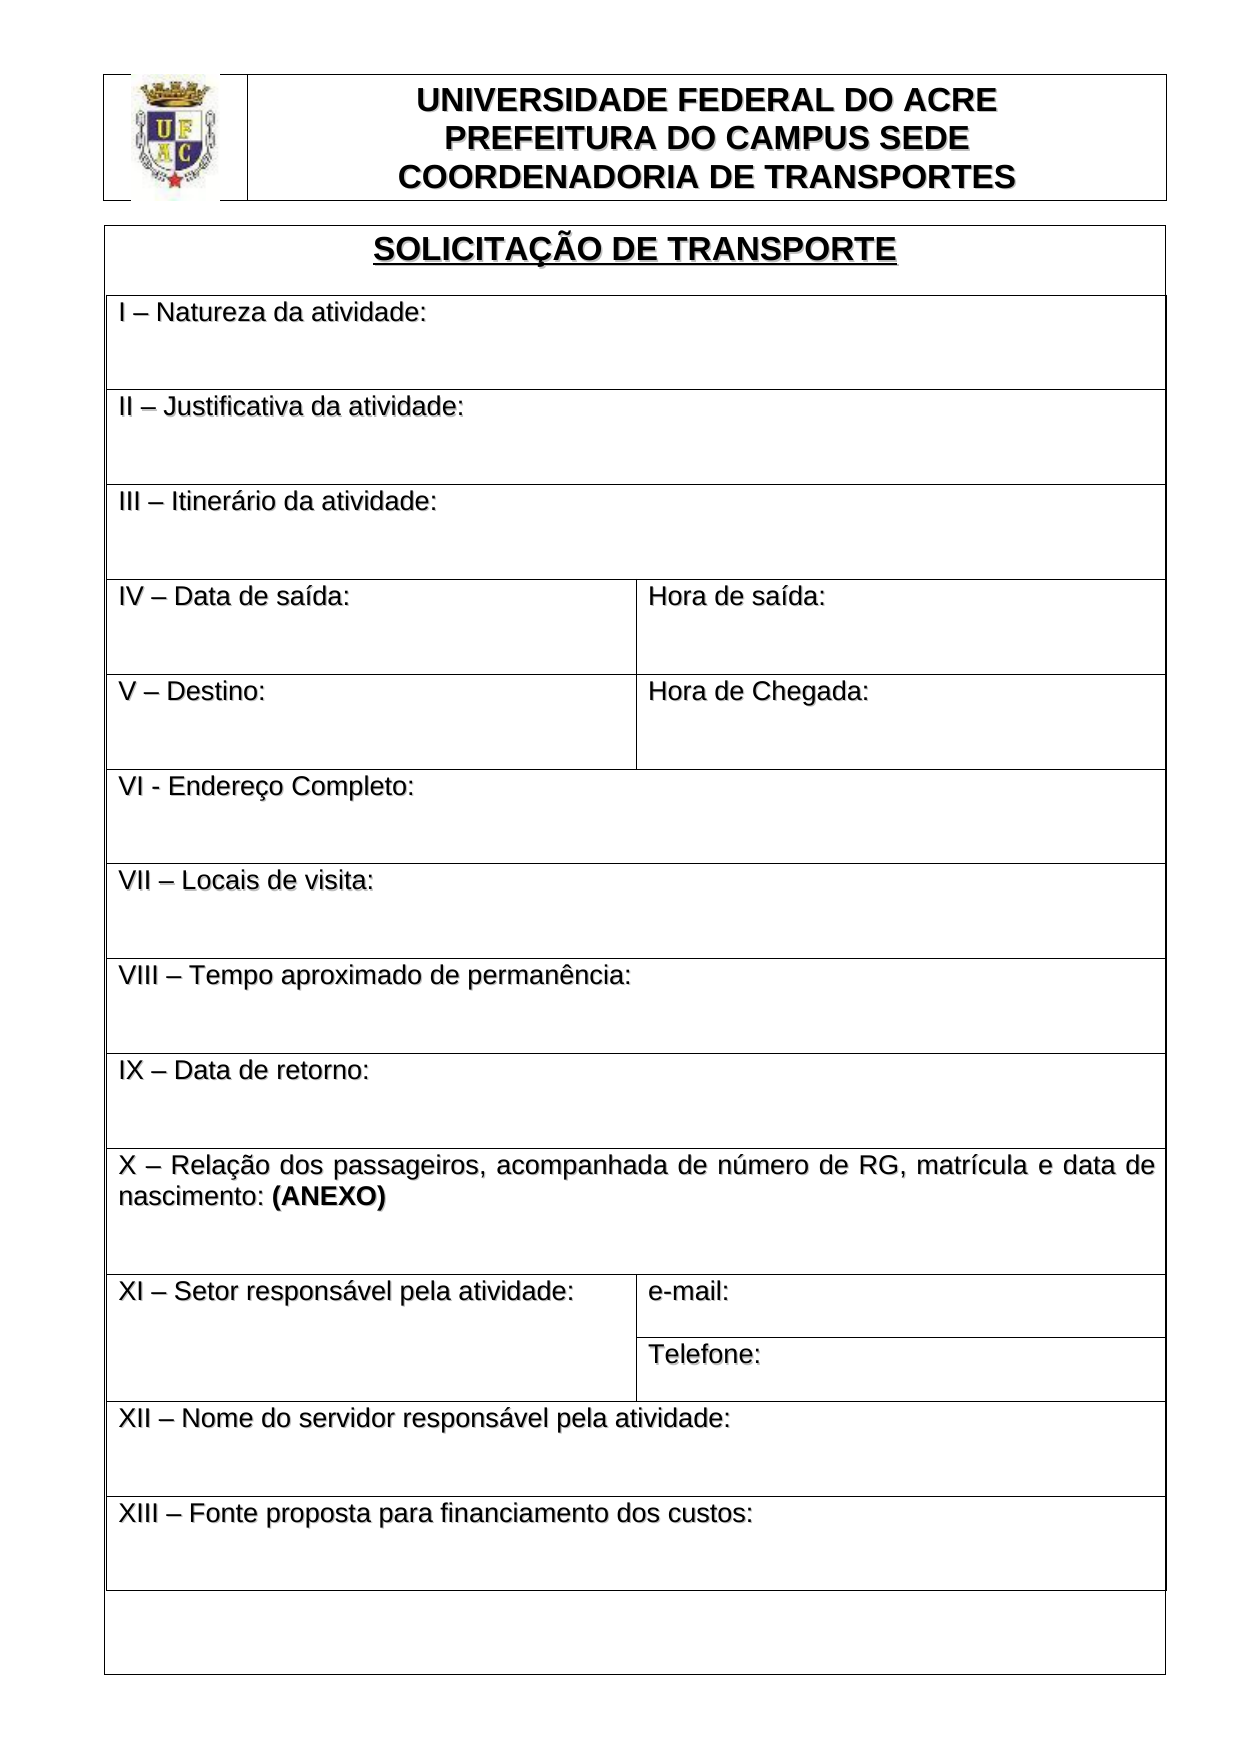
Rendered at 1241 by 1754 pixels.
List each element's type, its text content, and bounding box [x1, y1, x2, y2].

table_cell X – Relação dos passageiros, acompanhada de número de RG, matrícula e data de nascimento: (ANEXO) [107, 1149, 1166, 1274]
picture [131, 74, 220, 201]
table_cell XII – Nome do servidor responsável pela atividade: [107, 1402, 1166, 1496]
table_cell IX – Data de retorno: [107, 1054, 1166, 1148]
table_cell VI - Endereço Completo: [107, 770, 1166, 863]
table_cell XI – Setor responsável pela atividade: [107, 1275, 636, 1401]
table_cell VIII – Tempo aproximado de permanência: [107, 959, 1166, 1053]
table_cell IV – Data de saída: [107, 580, 636, 674]
table_cell III – Itinerário da atividade: [107, 485, 1166, 579]
table_header I – Natureza da atividade: [107, 296, 1166, 389]
table_cell Hora de saída: [637, 580, 1166, 674]
table_cell VII – Locais de visita: [107, 864, 1166, 958]
table_cell Hora de Chegada: [637, 675, 1166, 768]
table_cell XIII – Fonte proposta para financiamento dos custos: [107, 1497, 1166, 1590]
table_cell V – Destino: [107, 675, 636, 768]
text SOLICITAÇÃO DE TRANSPORTE [118, 229, 1152, 268]
table_cell e-mail: [637, 1275, 1166, 1337]
table_cell II – Justificativa da atividade: [107, 390, 1166, 484]
table_cell Telefone: [637, 1338, 1166, 1401]
